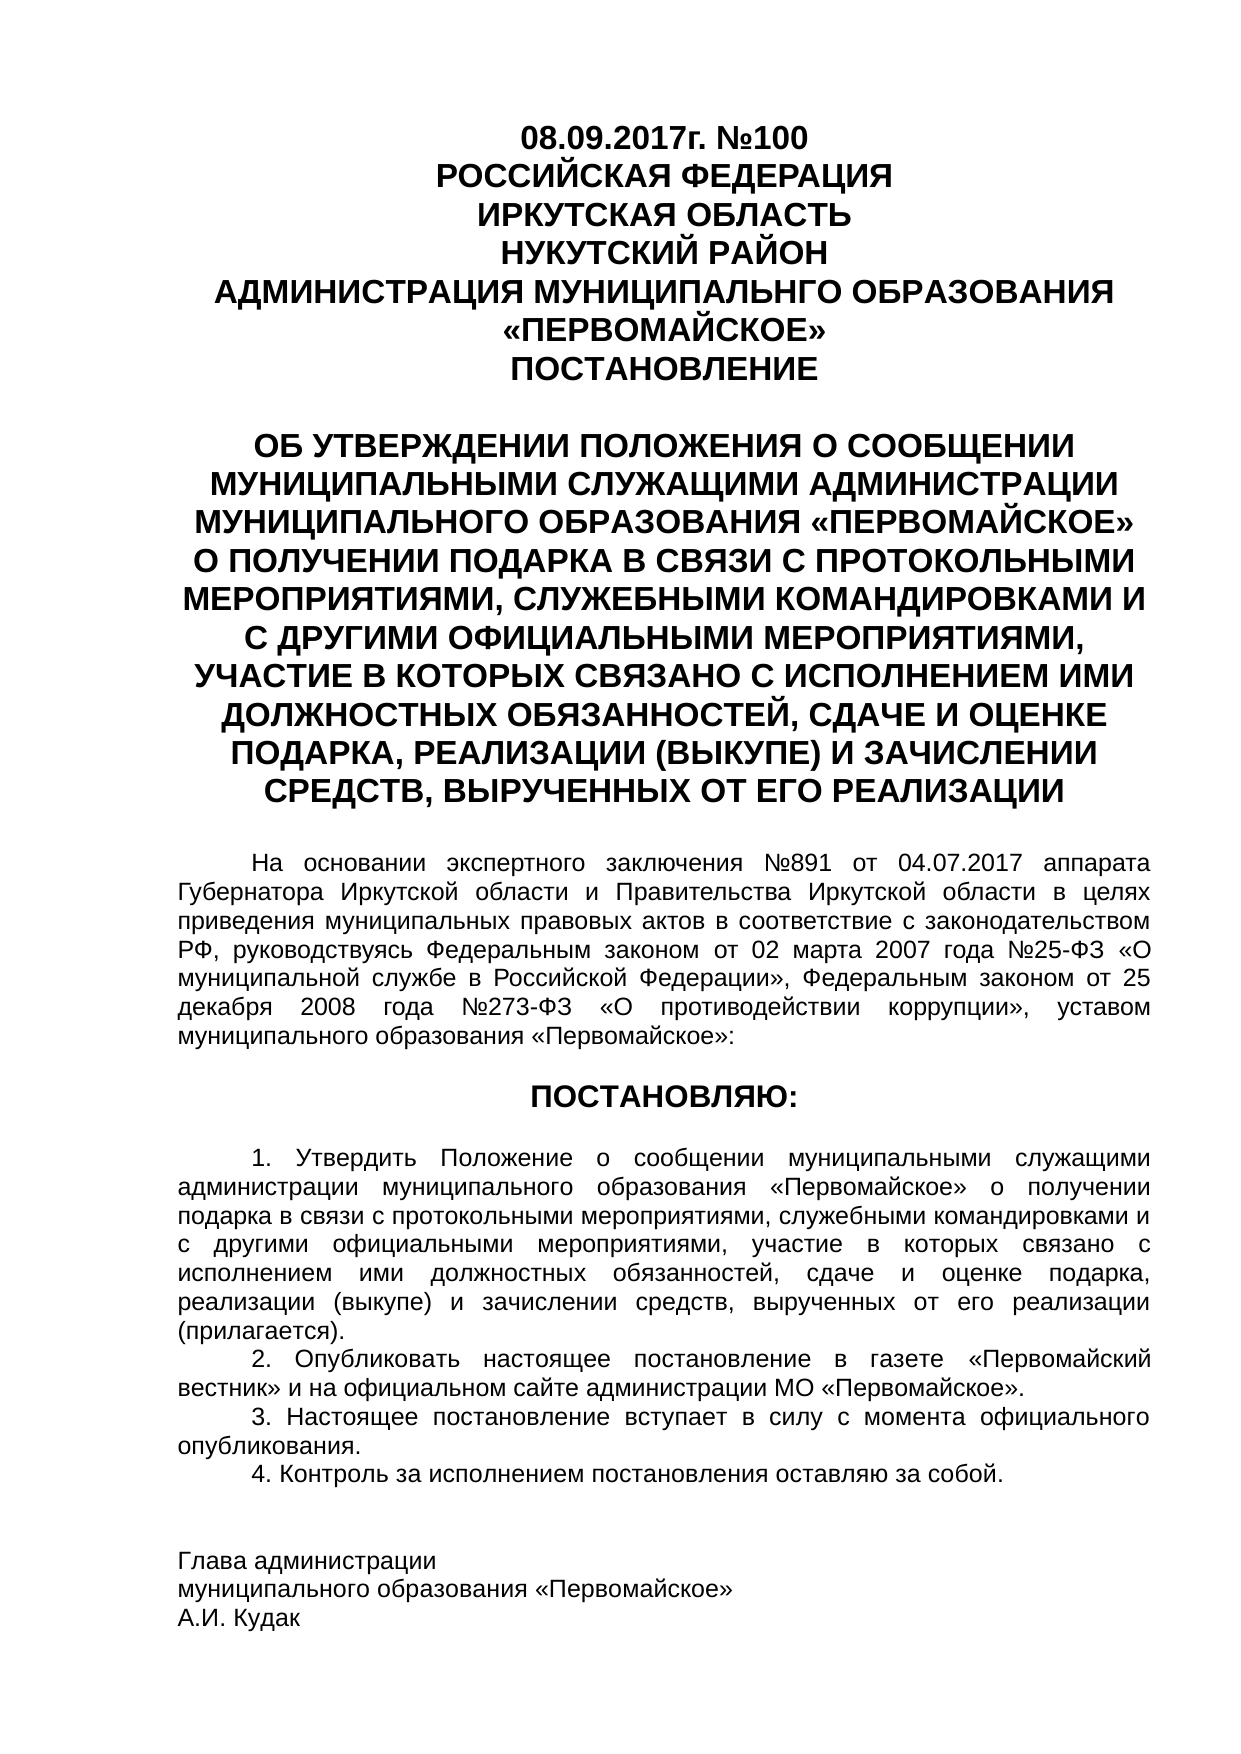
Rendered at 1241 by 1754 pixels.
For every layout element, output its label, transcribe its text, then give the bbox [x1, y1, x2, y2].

text НУКУТСКИЙ РАЙОН [177, 233, 1152, 272]
text ПОСТАНОВЛЯЮ: [177, 1078, 1152, 1114]
text 1. Утвердить Положение о сообщении муниципальными служащими администрации муниципального образования «Первомайское» о получении подарка в связи с протокольными мероприятиями, служебными командировками и с другими официальными мероприятиями, участие в которых связано с исполнением ими должностных обязанностей, сдаче и оценке подарка, реализации (выкупе) и зачислении средств, вырученных от его реализации (прилагается). [177, 1143, 1152, 1344]
text А.И. Кудак [177, 1603, 1152, 1632]
text ИРКУТСКАЯ ОБЛАСТЬ [177, 195, 1152, 233]
subtitle РОССИЙСКАЯ ФЕДЕРАЦИЯ [177, 157, 1152, 195]
subtitle На основании экспертного заключения №891 от 04.07.2017 аппарата Губернатора Иркутской области и Правительства Иркутской области в целях приведения муниципальных правовых актов в соответствие с законодательством РФ, руководствуясь Федеральным законом от 02 марта 2007 года №25-ФЗ «О муниципальной службе в Российской Федерации», Федеральным законом от 25 декабря 2008 года №273-ФЗ «О противодействии коррупции», уставом муниципального образования «Первомайское»: [177, 848, 1152, 1050]
text 3. Настоящее постановление вступает в силу с момента официального опубликования. [177, 1402, 1152, 1459]
text ПОСТАНОВЛЕНИЕ [177, 349, 1152, 387]
text АДМИНИСТРАЦИЯ МУНИЦИПАЛЬНГО ОБРАЗОВАНИЯ «ПЕРВОМАЙСКОЕ» [177, 272, 1152, 349]
text 2. Опубликовать настоящее постановление в газете «Первомайский вестник» и на официальном сайте администрации МО «Первомайское». [177, 1344, 1152, 1402]
text Глава администрации [177, 1546, 1152, 1574]
subtitle 08.09.2017г. №100 [177, 118, 1152, 157]
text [177, 1574, 1152, 1603]
text ОБ УТВЕРЖДЕНИИ ПОЛОЖЕНИЯ О СООБЩЕНИИ МУНИЦИПАЛЬНЫМИ СЛУЖАЩИМИ АДМИНИСТРАЦИИ МУНИЦИПАЛЬНОГО ОБРАЗОВАНИЯ «ПЕРВОМАЙСКОЕ» О ПОЛУЧЕНИИ ПОДАРКА В СВЯЗИ С ПРОТОКОЛЬНЫМИ МЕРОПРИЯТИЯМИ, СЛУЖЕБНЫМИ КОМАНДИРОВКАМИ И С ДРУГИМИ ОФИЦИАЛЬНЫМИ МЕРОПРИЯТИЯМИ, УЧАСТИЕ В КОТОРЫХ СВЯЗАНО С ИСПОЛНЕНИЕМ ИМИ ДОЛЖНОСТНЫХ ОБЯЗАННОСТЕЙ, СДАЧЕ И ОЦЕНКЕ ПОДАРКА, РЕАЛИЗАЦИИ (ВЫКУПЕ) И ЗАЧИСЛЕНИИ СРЕДСТВ, ВЫРУЧЕННЫХ ОТ ЕГО РЕАЛИЗАЦИИ [177, 426, 1152, 810]
text 4. Контроль за исполнением постановления оставляю за собой. [177, 1459, 1152, 1488]
